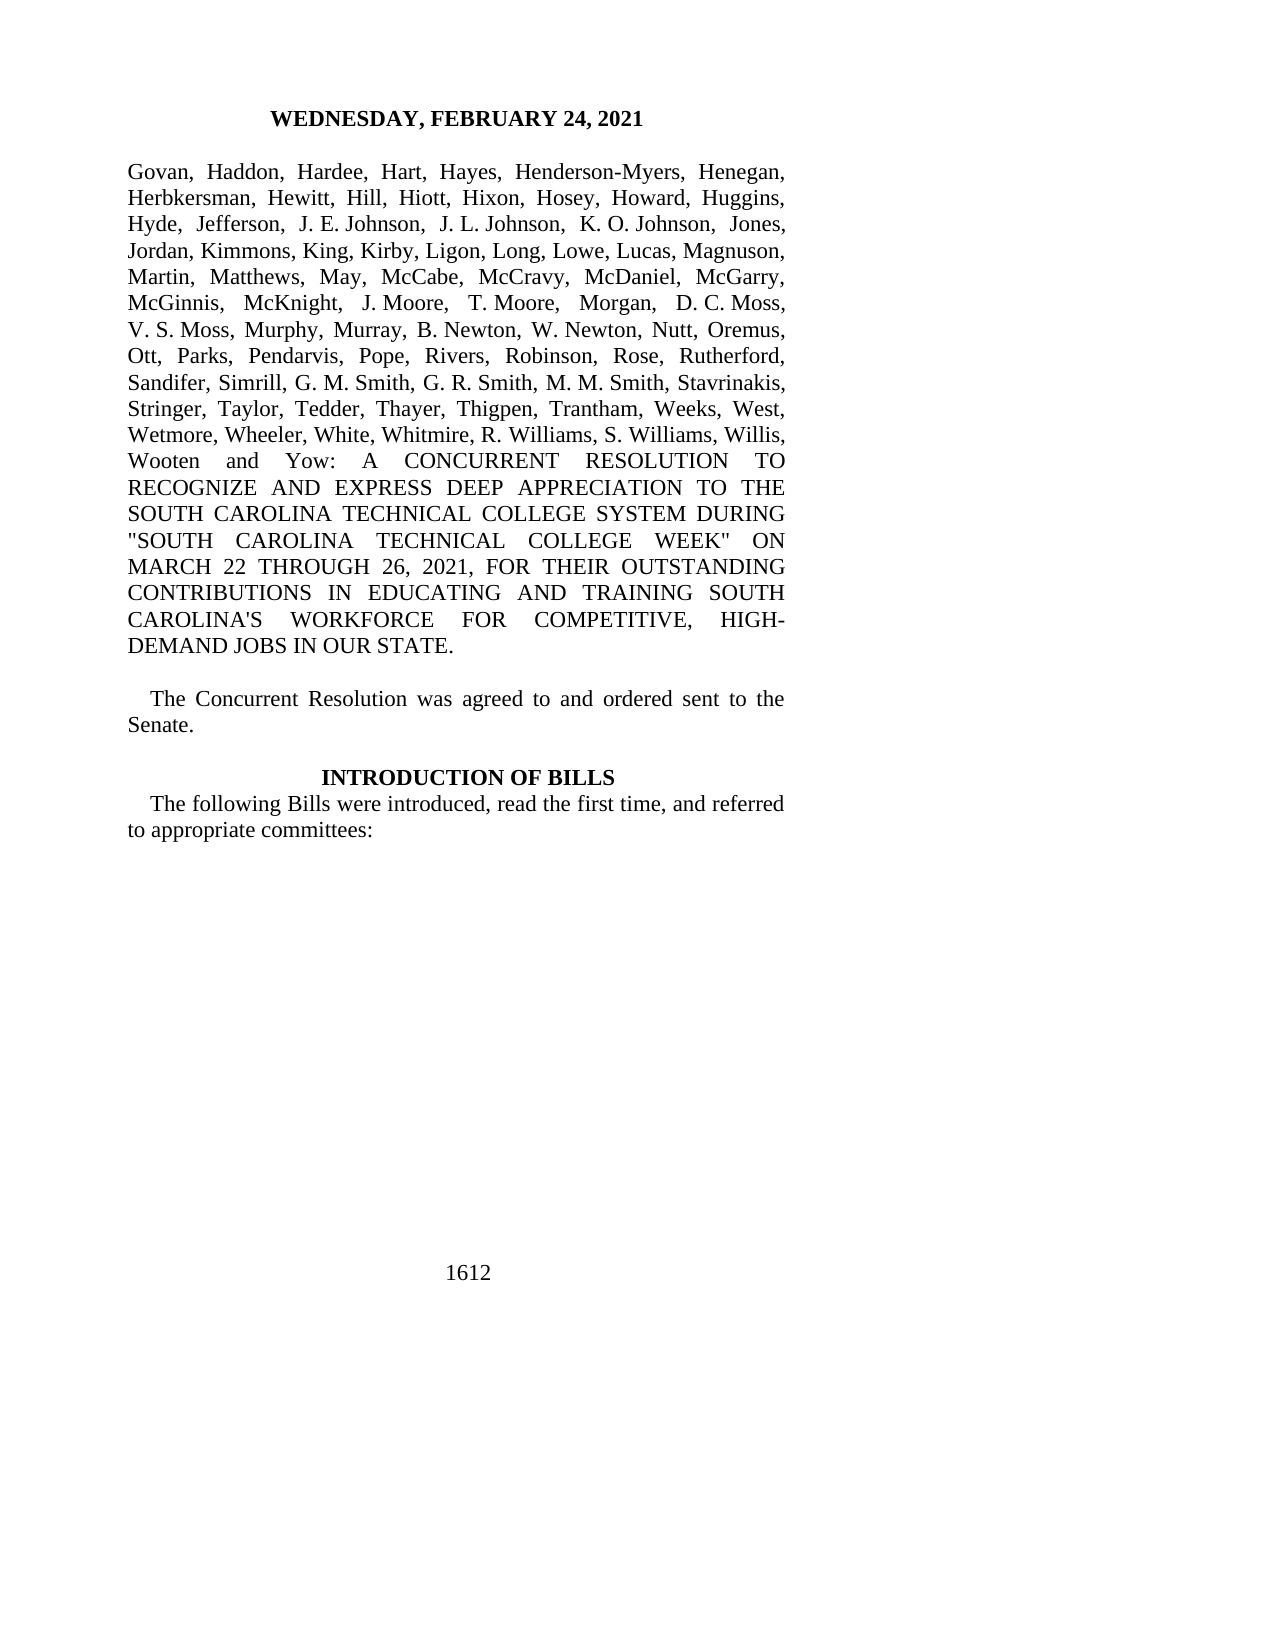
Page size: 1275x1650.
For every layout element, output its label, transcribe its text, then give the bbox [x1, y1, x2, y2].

text INTRODUCTION OF BILLS [127, 764, 786, 790]
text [127, 158, 786, 658]
text The Concurrent Resolution was agreed to and ordered sent to the Senate. [127, 685, 786, 737]
text The following Bills were introduced, read the first time, and referred to appropriate committees: [127, 790, 786, 843]
